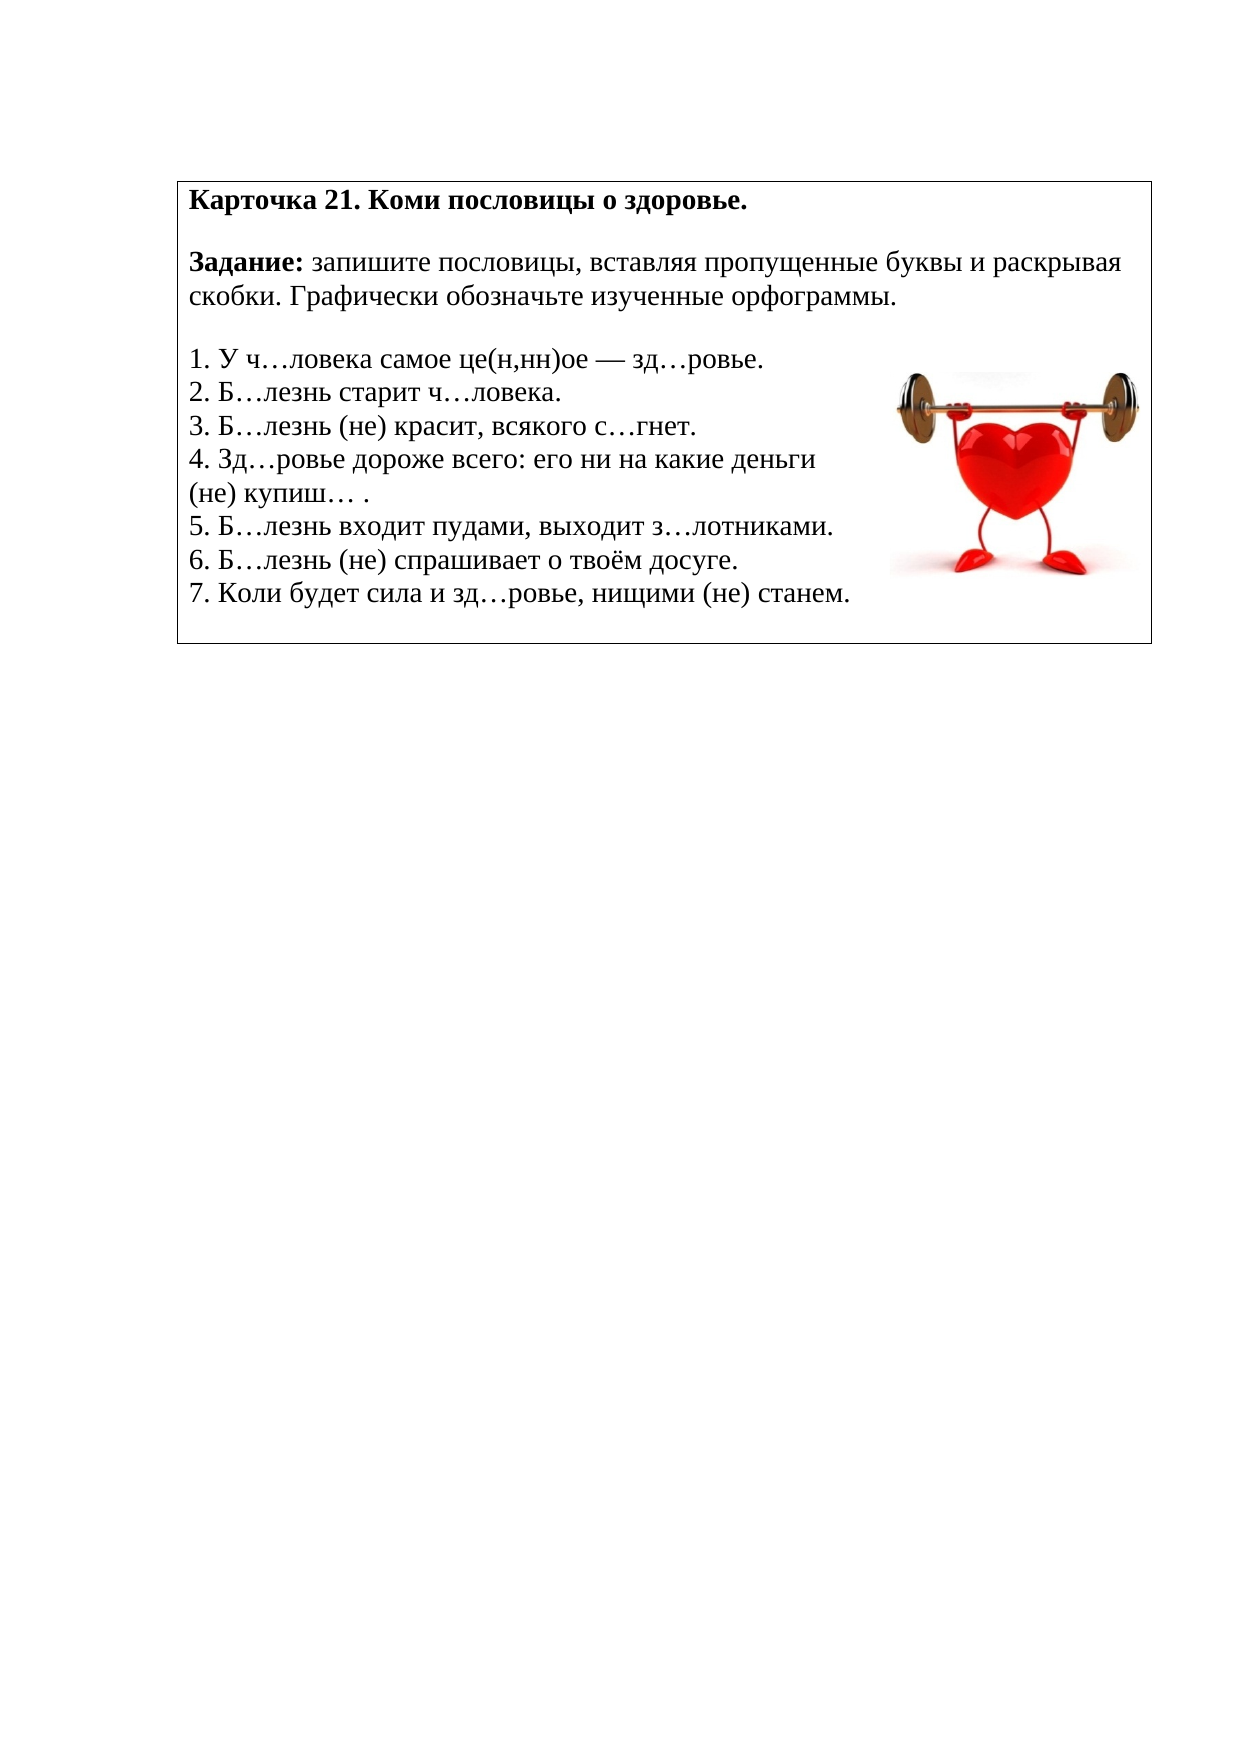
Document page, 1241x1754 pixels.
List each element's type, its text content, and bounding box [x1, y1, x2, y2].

picture [889, 372, 1141, 579]
table_header Карточка 21. Коми пословицы о здоровье. Задание: запишите пословицы, вставляя пропущенные буквы и раскрывая скобки. Графически обозначьте изученные орфограммы. 1. У ч…ловека самое це(н,нн)ое — зд…ровье. 2. Б…лезнь старит ч…ловека. 3. Б…лезнь (не) красит, всякого с…гнет. 4. Зд…ровье дороже всего: его ни на какие деньги (не) купиш… . 5. Б…лезнь входит пудами, выходит з…лотниками. 6. Б…лезнь (не) спрашивает о твоём досуге. 7. Коли будет сила и зд…ровье, нищими (не) станем. [178, 182, 1151, 643]
